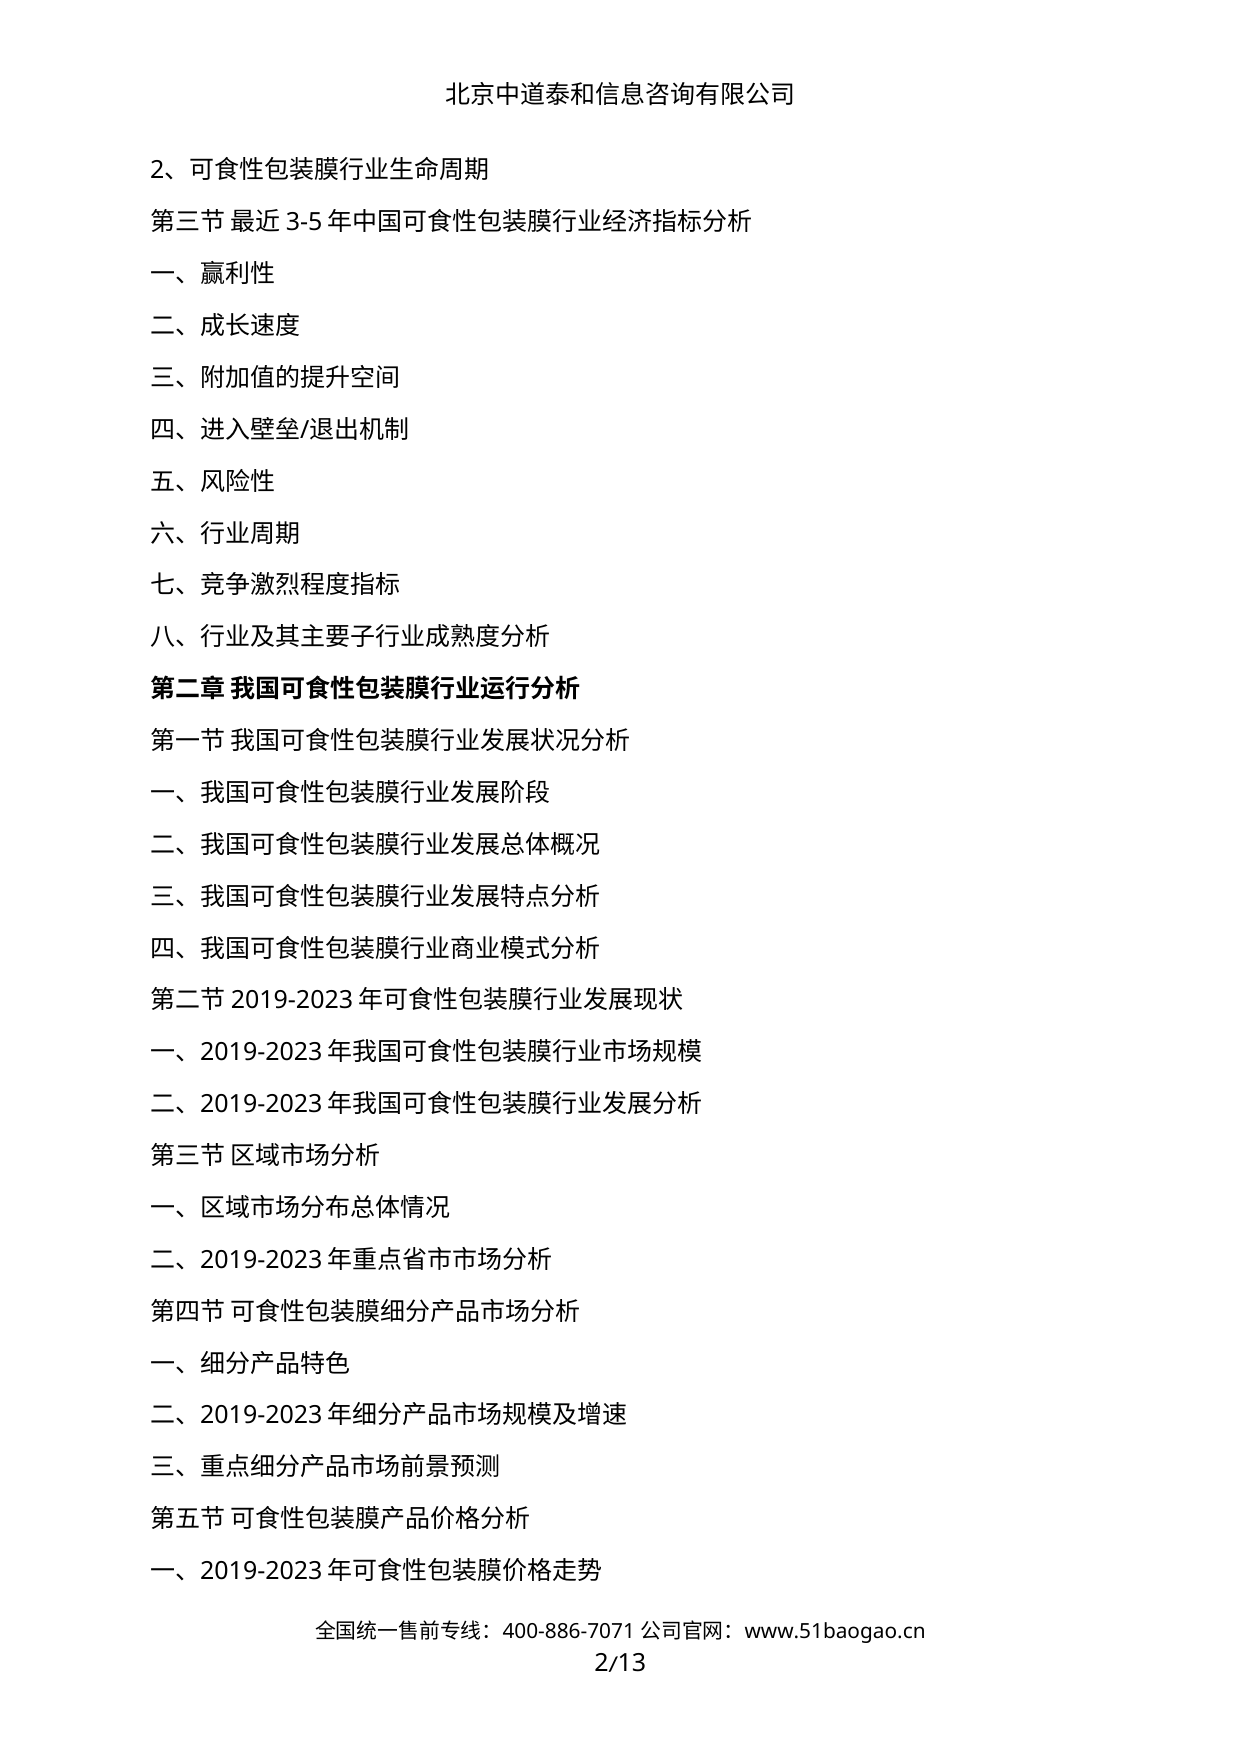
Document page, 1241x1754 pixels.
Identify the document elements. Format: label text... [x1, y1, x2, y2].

text 一、我国可食性包装膜行业发展阶段 [150, 772, 1090, 809]
text 第四节 可食性包装膜细分产品市场分析 [150, 1291, 1090, 1327]
text 二、成长速度 [150, 306, 1090, 342]
text 二、2019-2023年我国可食性包装膜行业发展分析 [150, 1084, 1090, 1120]
text 2、可食性包装膜行业生命周期 [150, 150, 1090, 186]
text 四、我国可食性包装膜行业商业模式分析 [150, 928, 1090, 964]
text 五、风险性 [150, 461, 1090, 497]
text 第二节 2019-2023年可食性包装膜行业发展现状 [150, 980, 1090, 1016]
text 二、我国可食性包装膜行业发展总体概况 [150, 824, 1090, 861]
text 八、行业及其主要子行业成熟度分析 [150, 617, 1090, 653]
text 第一节 我国可食性包装膜行业发展状况分析 [150, 721, 1090, 757]
text 三、我国可食性包装膜行业发展特点分析 [150, 876, 1090, 912]
text 第三节 最近3-5年中国可食性包装膜行业经济指标分析 [150, 202, 1090, 238]
text 一、2019-2023年可食性包装膜价格走势 [150, 1551, 1090, 1587]
text 二、2019-2023年细分产品市场规模及增速 [150, 1395, 1090, 1431]
text 一、赢利性 [150, 254, 1090, 290]
text 一、2019-2023年我国可食性包装膜行业市场规模 [150, 1032, 1090, 1068]
text 第三节 区域市场分析 [150, 1136, 1090, 1172]
text 四、进入壁垒/退出机制 [150, 409, 1090, 446]
text 七、竞争激烈程度指标 [150, 565, 1090, 601]
text 三、附加值的提升空间 [150, 357, 1090, 394]
text 三、重点细分产品市场前景预测 [150, 1447, 1090, 1483]
text 一、区域市场分布总体情况 [150, 1187, 1090, 1224]
text 一、细分产品特色 [150, 1343, 1090, 1379]
text 六、行业周期 [150, 513, 1090, 549]
text 第五节 可食性包装膜产品价格分析 [150, 1499, 1090, 1535]
text 第二章 我国可食性包装膜行业运行分析 [150, 669, 1090, 705]
text 二、2019-2023年重点省市市场分析 [150, 1239, 1090, 1276]
